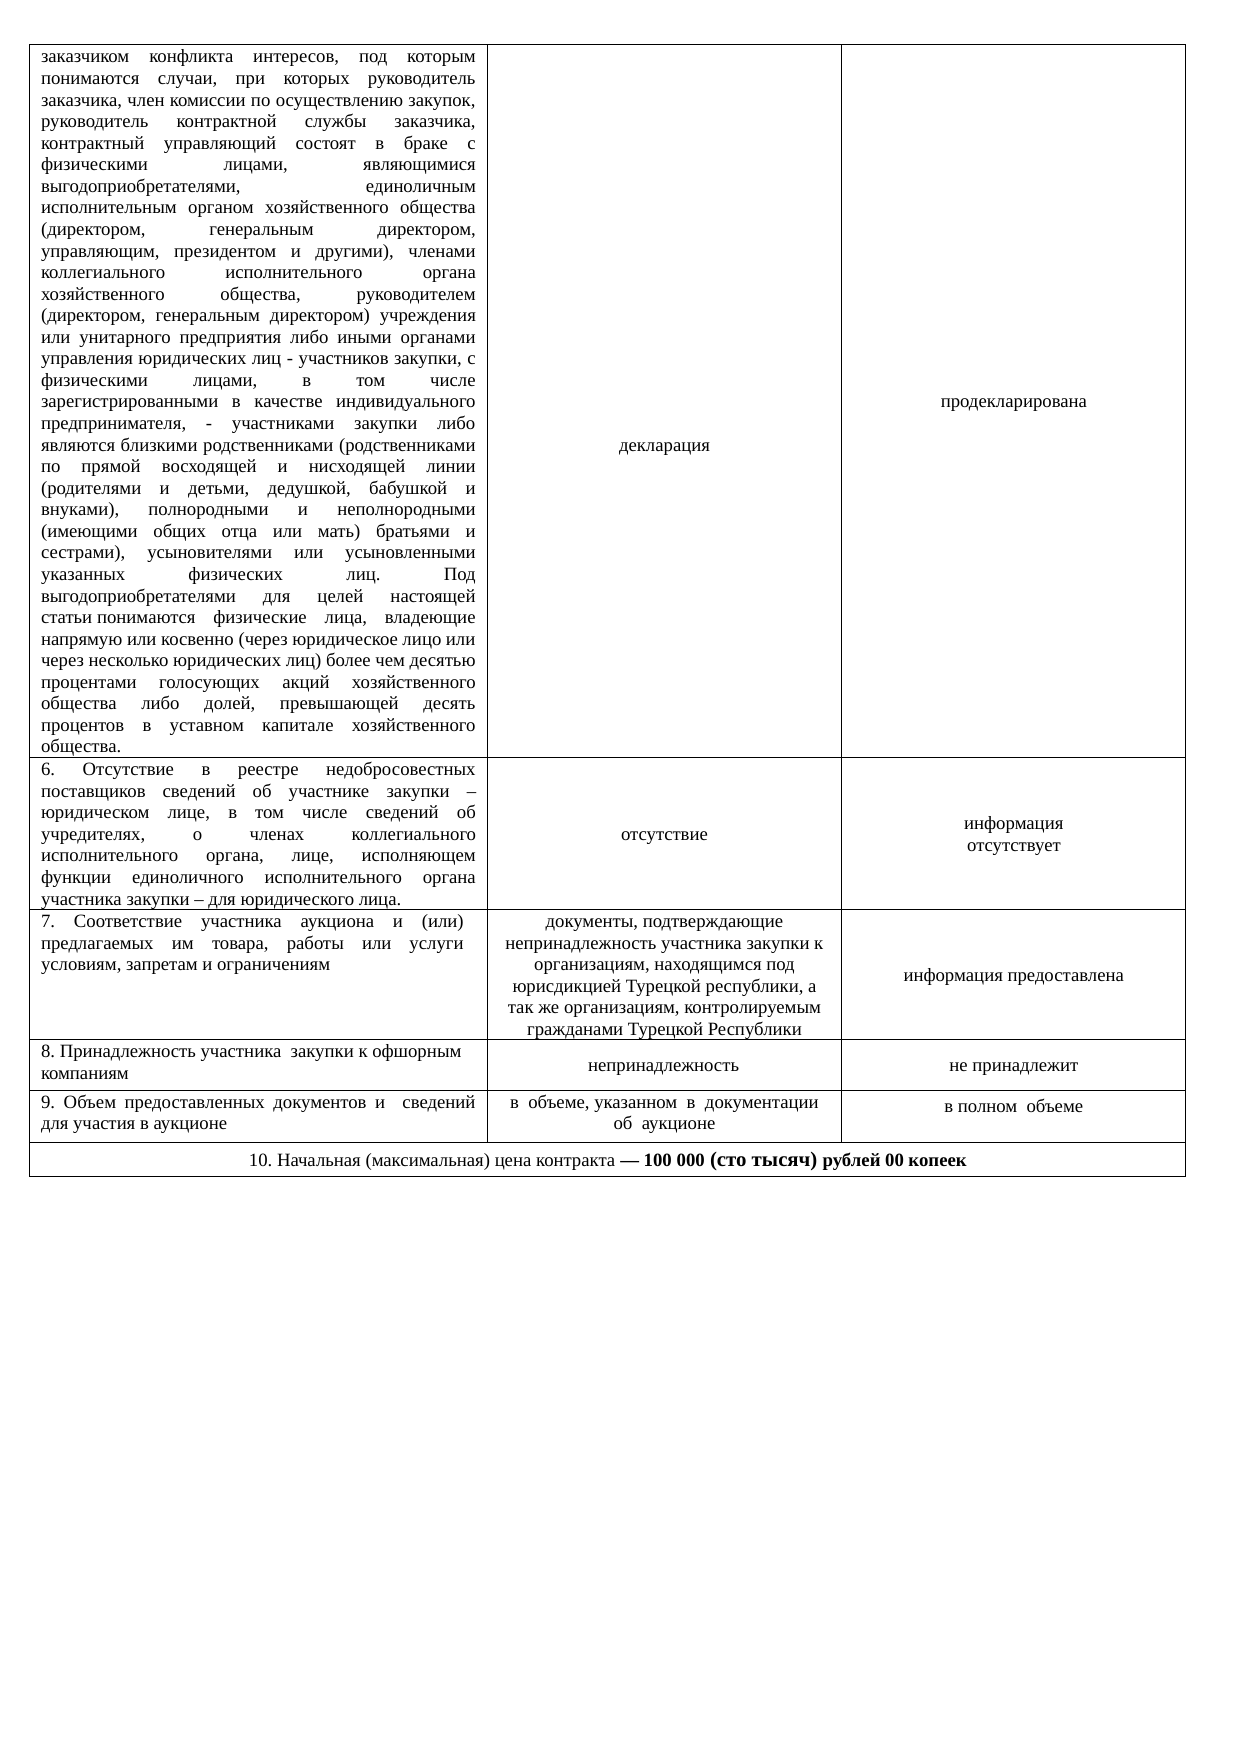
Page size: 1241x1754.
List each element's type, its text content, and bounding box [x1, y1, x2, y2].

table_cell 9. Объем предоставленных документов и сведений для участия в аукционе [30, 1091, 487, 1142]
table_cell 10. Начальная (максимальная) цена контракта — 100 000 (сто тысяч) рублей 00 копеек [30, 1143, 1185, 1176]
table_cell 8. Принадлежность участника закупки к офшорным компаниям [30, 1040, 487, 1089]
table_cell отсутствие [488, 758, 841, 909]
table_cell не принадлежит [842, 1040, 1185, 1089]
table_cell декларация [488, 45, 841, 757]
table_cell в объеме, указанном в документации об аукционе [488, 1091, 841, 1142]
table_cell документы, подтверждающие непринадлежность участника закупки к организациям, находящимся под юрисдикцией Турецкой республики, а так же организациям, контролируемым гражданами Турецкой Республики [488, 910, 841, 1039]
table_cell 7. Соответствие участника аукциона и (или) предлагаемых им товара, работы или услуги условиям, запретам и ограничениям [30, 910, 487, 1039]
table_cell непринадлежность [488, 1040, 841, 1089]
table_cell 6. Отсутствие в реестре недобросовестных поставщиков сведений об участнике закупки – юридическом лице, в том числе сведений об учредителях, о членах коллегиального исполнительного органа, лице, исполняющем функции единоличного исполнительного органа участника закупки – для юридического лица. [30, 758, 487, 909]
table_cell в полном объеме [842, 1091, 1185, 1142]
table_cell информация предоставлена [842, 910, 1185, 1039]
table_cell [842, 45, 1185, 757]
table_cell информация отсутствует [842, 758, 1185, 909]
